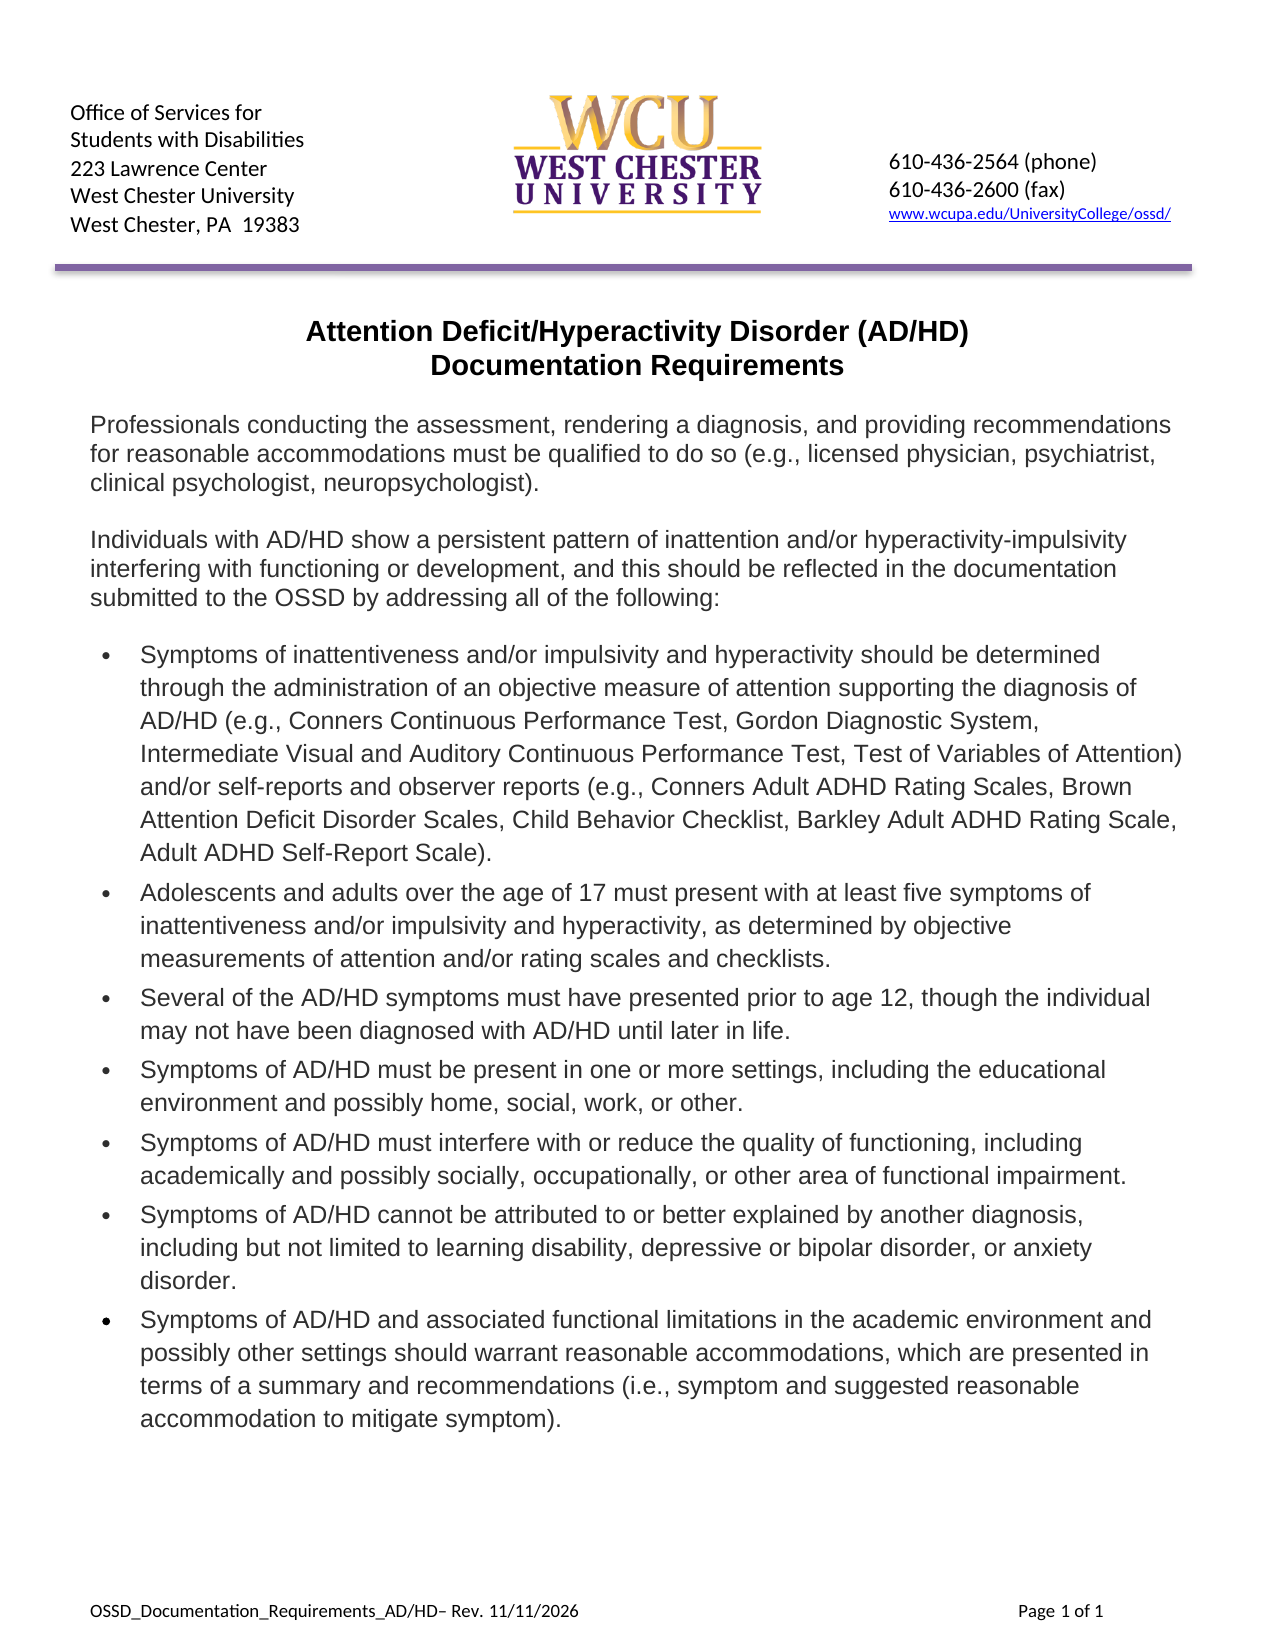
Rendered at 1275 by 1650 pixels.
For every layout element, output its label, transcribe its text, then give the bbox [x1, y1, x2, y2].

list Adolescents and adults over the age of 17 must present with at least five symptoms of inattentiveness and/or impulsivity and hyperactivity, as determined by objective measurements of attention and/or rating scales and checklists. [102, 878, 1185, 972]
list Symptoms of inattentiveness and/or impulsivity and hyperactivity should be determined through the administration of an objective measure of attention supporting the diagnosis of AD/HD (e.g., Conners Continuous Performance Test, Gordon Diagnostic System, Intermediate Visual and Auditory Continuous Performance Test, Test of Variables of Attention) and/or self-reports and observer reports (e.g., Conners Adult ADHD Rating Scales, Brown Attention Deficit Disorder Scales, Child Behavior Checklist, Barkley Adult ADHD Rating Scale, Adult ADHD Self-Report Scale). [102, 640, 1185, 867]
list Several of the AD/HD symptoms must have presented prior to age 12, though the individual may not have been diagnosed with AD/HD until later in life. [102, 983, 1185, 1045]
list Symptoms of AD/HD and associated functional limitations in the academic environment and possibly other settings should warrant reasonable accommodations, which are presented in terms of a summary and recommendations (i.e., symptom and suggested reasonable accommodation to mitigate symptom). [102, 1305, 1185, 1433]
text Attention Deficit/Hyperactivity Disorder (AD/HD) [90, 314, 1185, 348]
list Symptoms of AD/HD cannot be attributed to or better explained by another diagnosis, including but not limited to learning disability, depressive or bipolar disorder, or anxiety disorder. [102, 1200, 1185, 1295]
text Professionals conducting the assessment, rendering a diagnosis, and providing recommendations for reasonable accommodations must be qualified to do so (e.g., licensed physician, psychiatrist, clinical psychologist, neuropsychologist). [90, 410, 1185, 497]
list Symptoms of AD/HD must be present in one or more settings, including the educational environment and possibly home, social, work, or other. [102, 1055, 1185, 1117]
text Individuals with AD/HD show a persistent pattern of inattention and/or hyperactivity-impulsivity interfering with functioning or development, and this should be reflected in the documentation submitted to the OSSD by addressing all of the following: [90, 525, 1185, 612]
picture [507, 89, 768, 219]
text Documentation Requirements [90, 348, 1185, 382]
list Symptoms of AD/HD must interfere with or reduce the quality of functioning, including academically and possibly socially, occupationally, or other area of functional impairment. [102, 1128, 1185, 1189]
